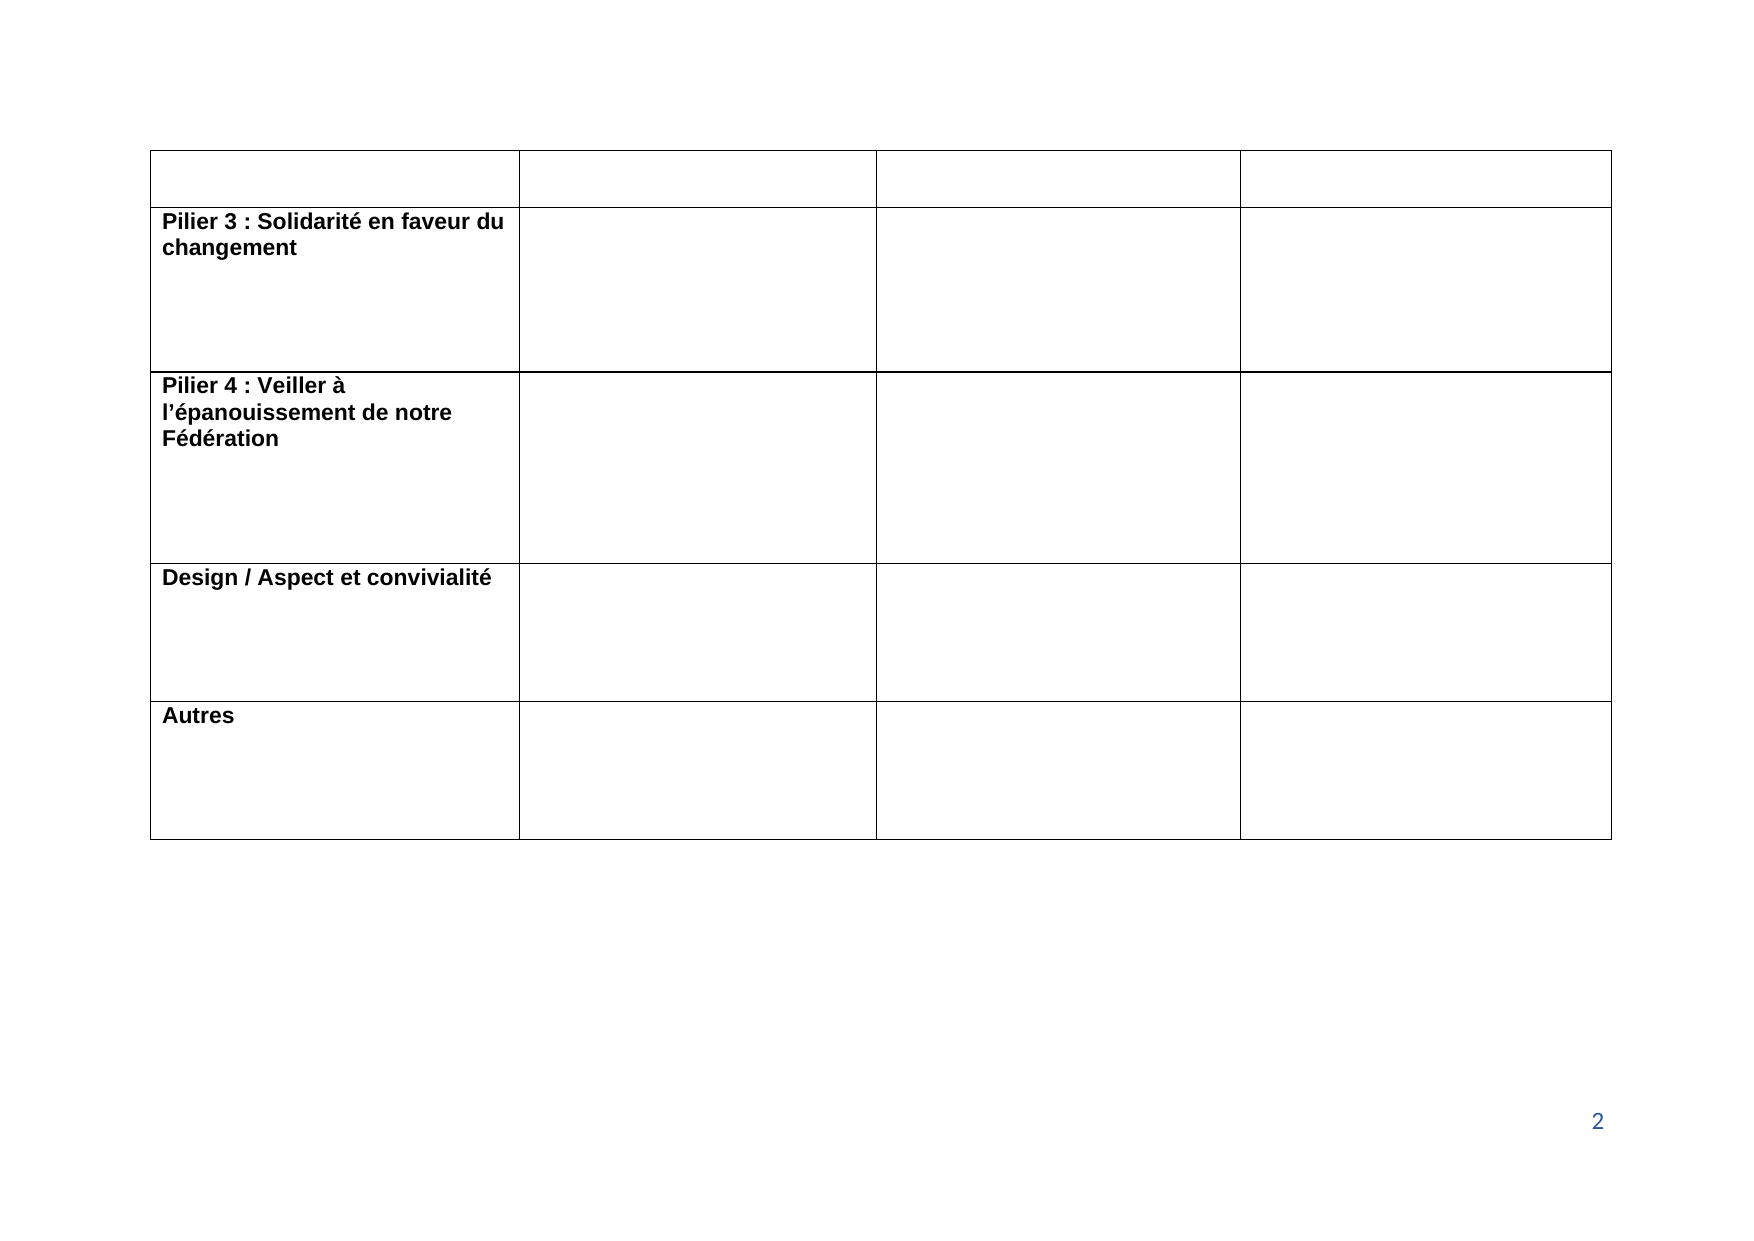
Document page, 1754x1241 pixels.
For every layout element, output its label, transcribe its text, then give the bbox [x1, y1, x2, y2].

table_cell [520, 373, 876, 562]
table_cell Pilier 4 : Veiller à l’épanouissement de notre Fédération [151, 373, 519, 562]
table_cell Autres [151, 702, 519, 839]
table_cell [877, 373, 1240, 562]
table_cell [520, 208, 876, 371]
table_cell [520, 702, 876, 839]
table_cell [1241, 151, 1611, 207]
table_cell Design / Aspect et convivialité [151, 564, 519, 701]
table_cell [877, 208, 1240, 371]
table_cell [877, 564, 1240, 701]
table_cell [1241, 702, 1611, 839]
table_cell [1241, 208, 1611, 371]
table_cell [877, 702, 1240, 839]
table_cell [877, 151, 1240, 207]
table_cell [1241, 564, 1611, 701]
table_cell [520, 564, 876, 701]
table_cell [1241, 373, 1611, 562]
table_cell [151, 151, 519, 207]
table_cell Pilier 3 : Solidarité en faveur du changement [151, 208, 519, 371]
table_cell [520, 151, 876, 207]
